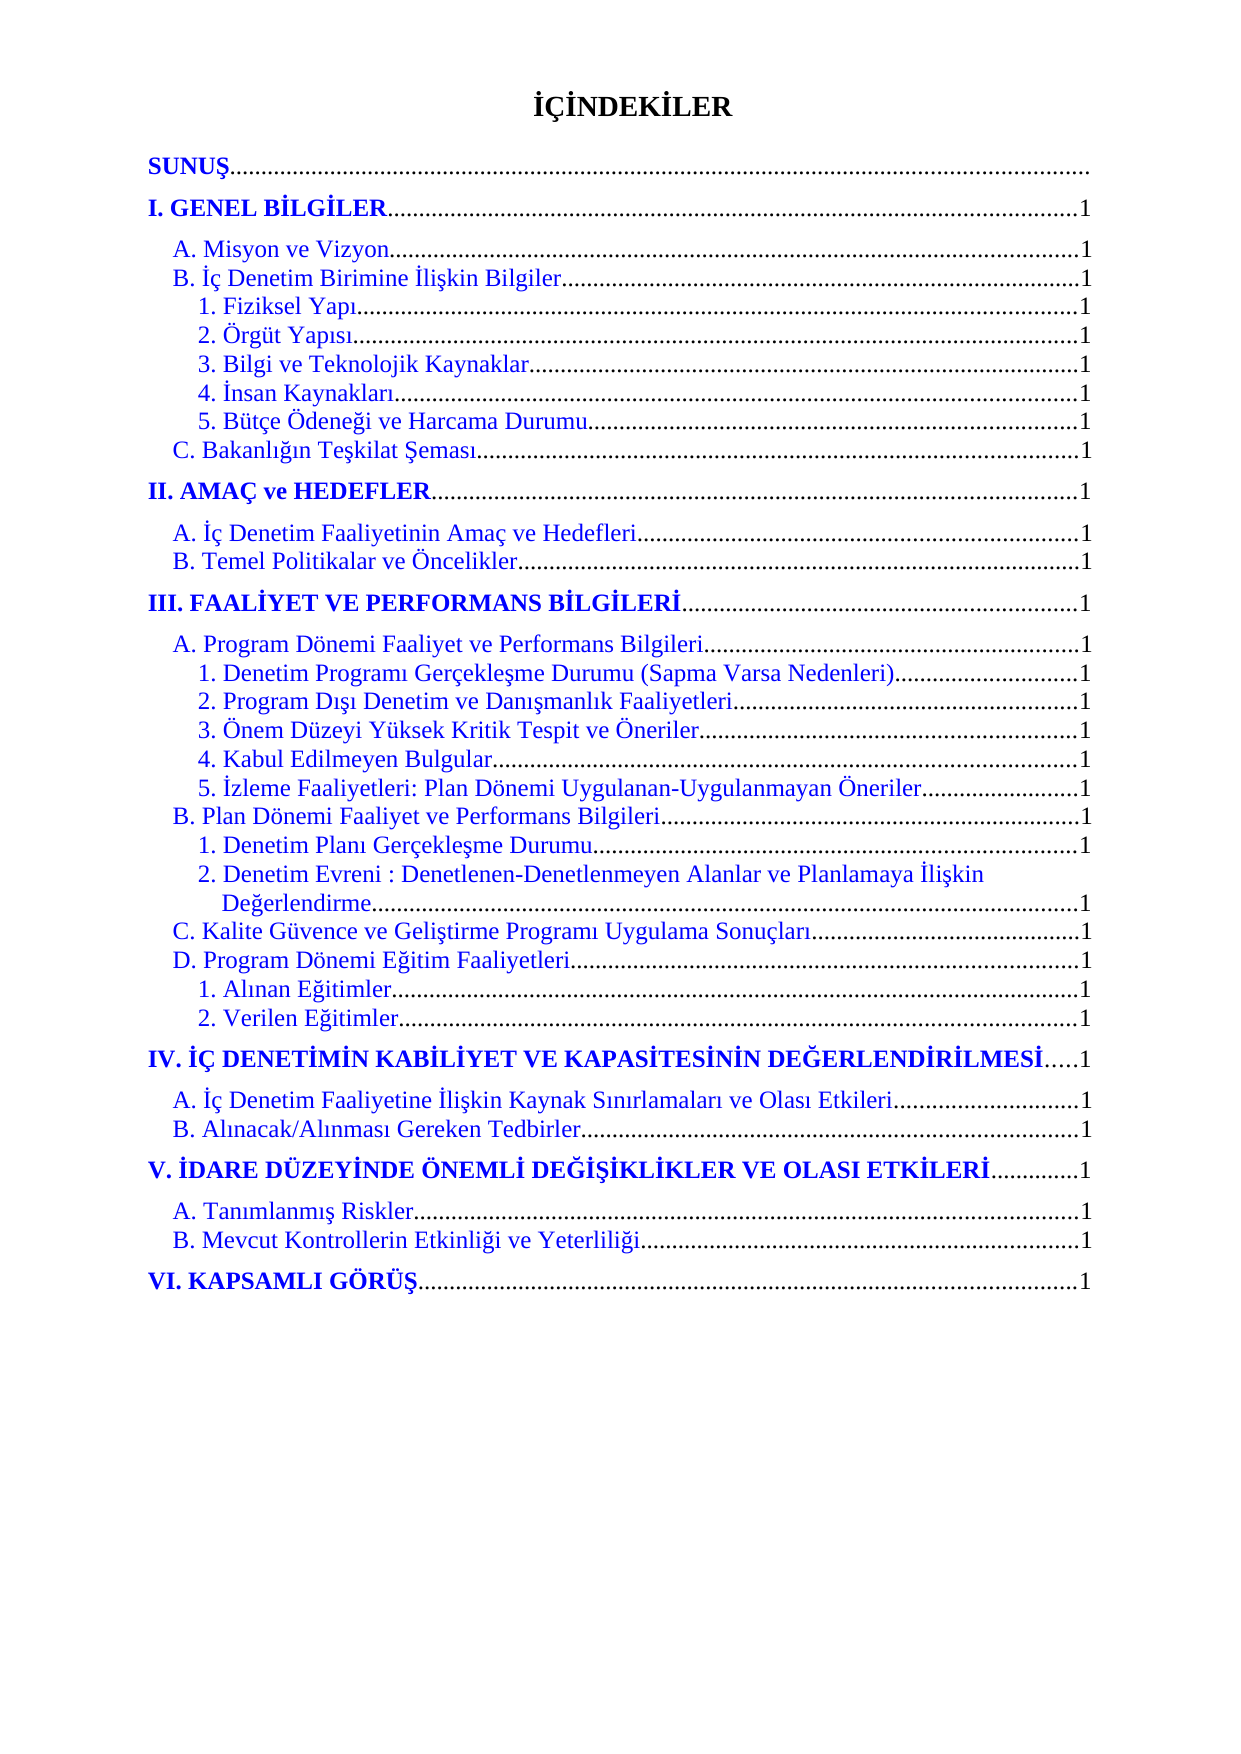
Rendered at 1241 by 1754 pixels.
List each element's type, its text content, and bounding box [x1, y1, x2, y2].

text 4. İnsan Kaynakları 1 [198, 378, 1093, 406]
text C. Bakanlığın Teşkilat Şeması 1 [172, 435, 1093, 464]
text 1. Alınan Eğitimler 1 [198, 974, 1093, 1003]
text 2. Program Dışı Denetim ve Danışmanlık Faaliyetleri 1 [198, 686, 1093, 715]
text 5. İzleme Faaliyetleri: Plan Dönemi Uygulanan-Uygulanmayan Öneriler 1 [198, 773, 1093, 801]
text 1. Denetim Programı Gerçekleşme Durumu (Sapma Varsa Nedenleri) 1 [198, 658, 1093, 686]
text 1. Fiziksel Yapı 1 [198, 291, 1093, 320]
text B. Plan Dönemi Faaliyet ve Performans Bilgileri 1 [172, 801, 1093, 830]
text D. Program Dönemi Eğitim Faaliyetleri 1 [172, 945, 1093, 974]
text IV. İÇ DENETİMİN KABİLİYET VE KAPASİTESİNİN DEĞERLENDİRİLMESİ 1 [148, 1044, 1093, 1073]
text İÇİNDEKİLER [172, 89, 1093, 122]
text 4. Kabul Edilmeyen Bulgular 1 [198, 744, 1093, 773]
text VI. KAPSAMLI GÖRÜŞ 1 [148, 1266, 1093, 1295]
text B. Mevcut Kontrollerin Etkinliği ve Yeterliliği 1 [172, 1225, 1093, 1254]
text 2. Örgüt Yapısı 1 [198, 320, 1093, 349]
text 3. Bilgi ve Teknolojik Kaynaklar 1 [198, 349, 1093, 378]
text A. Tanımlanmış Riskler 1 [172, 1196, 1093, 1225]
text 3. Önem Düzeyi Yüksek Kritik Tespit ve Öneriler 1 [198, 715, 1093, 744]
text A. Misyon ve Vizyon 1 [172, 234, 1093, 263]
text I. GENEL BİLGİLER 1 [148, 193, 1093, 221]
text C. Kalite Güvence ve Geliştirme Programı Uygulama Sonuçları 1 [172, 916, 1093, 945]
text SUNUŞ [148, 151, 1093, 180]
text II. AMAÇ ve HEDEFLER 1 [148, 476, 1093, 505]
text B. İç Denetim Birimine İlişkin Bilgiler 1 [172, 263, 1093, 291]
text B. Alınacak/Alınması Gereken Tedbirler 1 [172, 1114, 1093, 1143]
text A. İç Denetim Faaliyetinin Amaç ve Hedefleri 1 [172, 518, 1093, 546]
text 5. Bütçe Ödeneği ve Harcama Durumu 1 [198, 406, 1093, 435]
text V. İDARE DÜZEYİNDE ÖNEMLİ DEĞİŞİKLİKLER VE OLASI ETKİLERİ 1 [148, 1155, 1093, 1184]
text B. Temel Politikalar ve Öncelikler 1 [172, 546, 1093, 575]
text 1. Denetim Planı Gerçekleşme Durumu 1 [198, 830, 1093, 859]
text 2. Denetim Evreni : Denetlenen-Denetlenmeyen Alanlar ve Planlamaya İlişkin Değerlendirme 1 [198, 859, 1093, 916]
text A. İç Denetim Faaliyetine İlişkin Kaynak Sınırlamaları ve Olası Etkileri 1 [172, 1085, 1093, 1114]
text 2. Verilen Eğitimler 1 [198, 1003, 1093, 1031]
text III. FAALİYET VE PERFORMANS BİLGİLERİ 1 [148, 588, 1093, 616]
text A. Program Dönemi Faaliyet ve Performans Bilgileri 1 [172, 629, 1093, 658]
